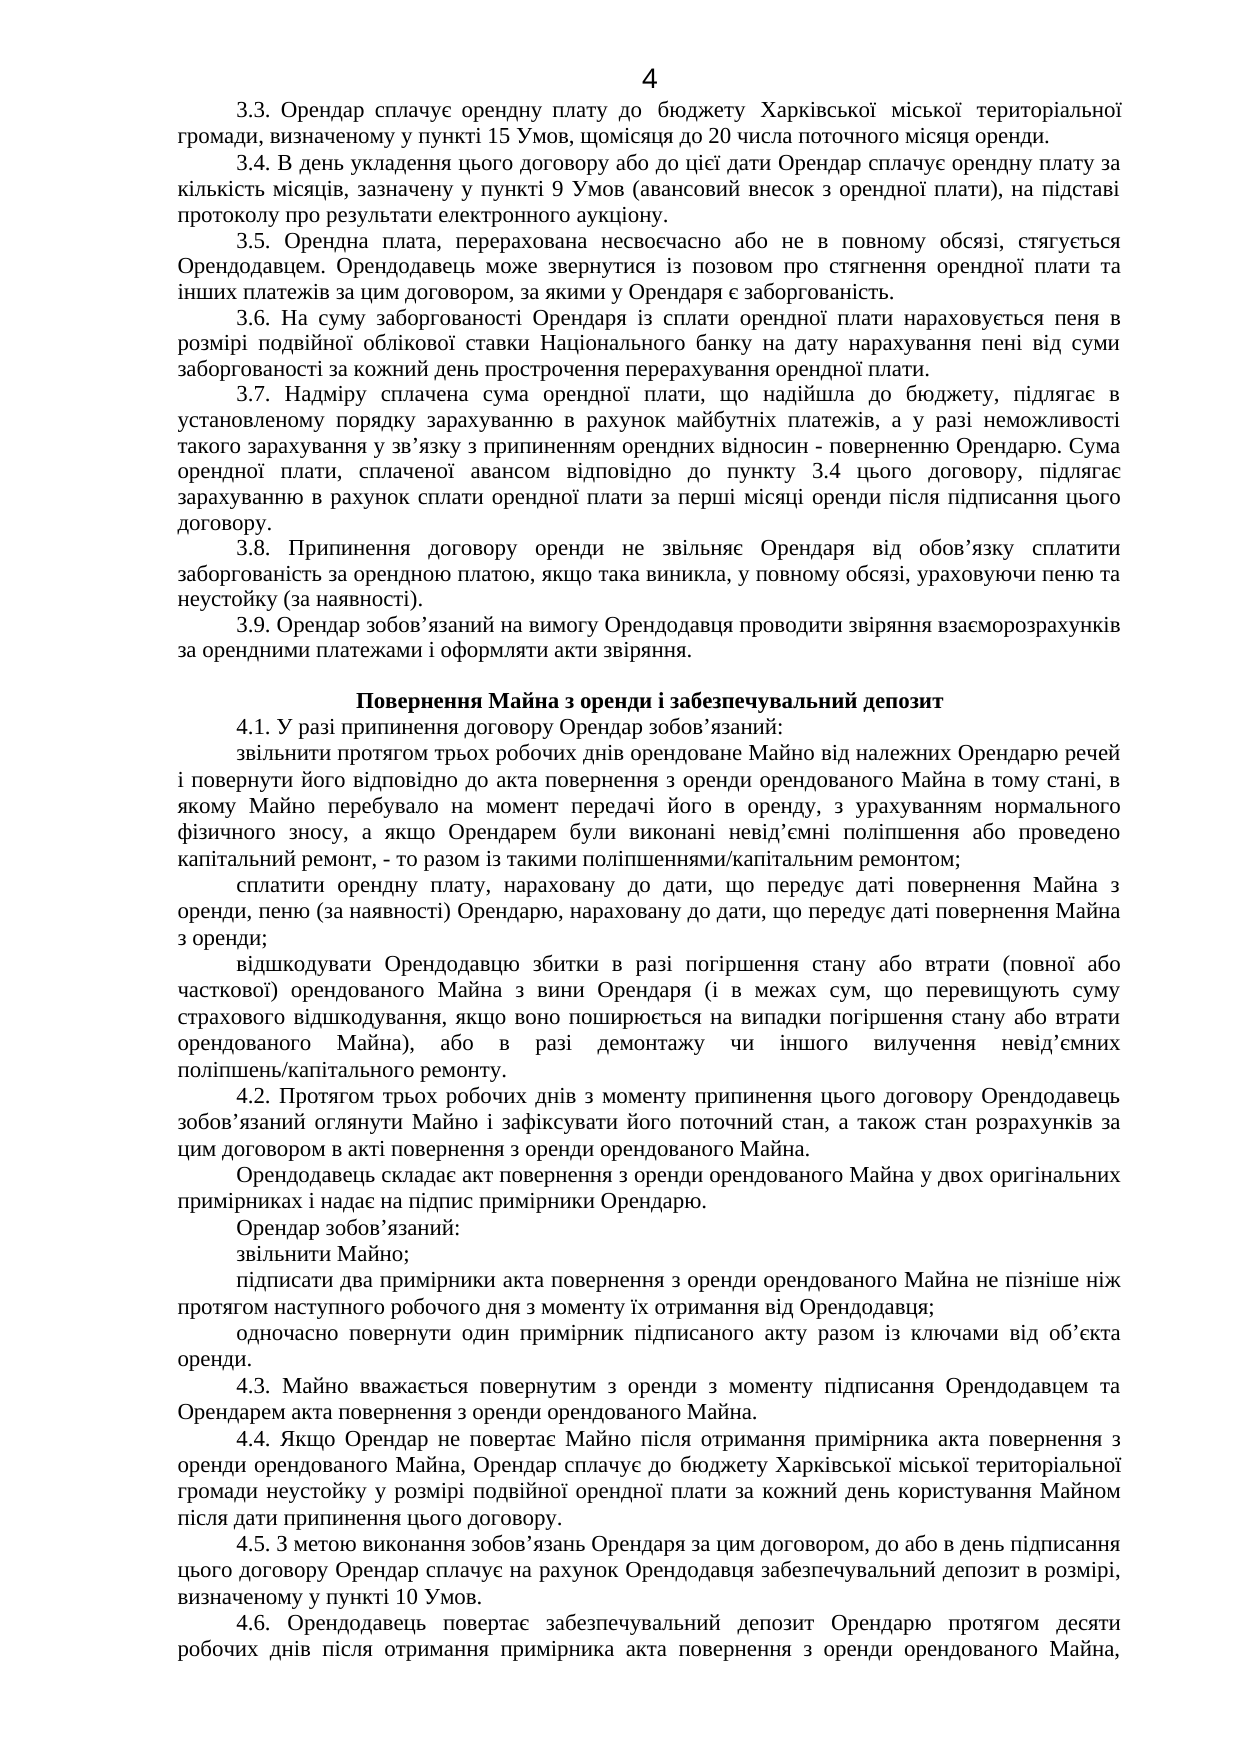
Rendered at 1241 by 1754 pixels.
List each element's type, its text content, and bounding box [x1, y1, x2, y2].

text Повернення Майна з оренди і забезпечувальний депозит [177, 688, 1122, 714]
text 4.2. Протягом трьох робочих днів з моменту припинення цього договору Орендодавець зобов’язаний оглянути Майно і зафіксувати його поточний стан, а також стан розрахунків за цим договором в акті повернення з оренди орендованого Майна. [177, 1082, 1122, 1161]
text 4.1. У разі припинення договору Орендар зобов’язаний: [177, 714, 1122, 739]
text відшкодувати Орендодавцю збитки в разі погіршення стану або втрати (повної або часткової) орендованого Майна з вини Орендаря (і в межах сум, що перевищують суму страхового відшкодування, якщо воно поширюється на випадки погіршення стану або втрати орендованого Майна), або в разі демонтажу чи іншого вилучення невід’ємних поліпшень/капітального ремонту. [177, 950, 1122, 1082]
text 3.6. На суму заборгованості Орендаря із сплати орендної плати нараховується пеня в розмірі подвійної облікової ставки Національного банку на дату нарахування пені від суми заборгованості за кожний день прострочення перерахування орендної плати. [177, 304, 1122, 381]
text 4.5. З метою виконання зобов’язань Орендаря за цим договором, до або в день підписання цього договору Орендар сплачує на рахунок Орендодавця забезпечувальний депозит в розмірі, визначеному у пункті 10 Умов. [177, 1530, 1122, 1609]
text 3.3. Орендар сплачує орендну плату до бюджету Харківської міської територіальної громади, визначеному у пункті 15 Умов, щомісяця до 20 числа поточного місяця оренди. [177, 96, 1122, 149]
text одночасно повернути один примірник підписаного акту разом із ключами від об’єкта оренди. [177, 1319, 1122, 1372]
text 3.4. В день укладення цього договору або до цієї дати Орендар сплачує орендну плату за кількість місяців, зазначену у пункті 9 Умов (авансовий внесок з орендної плати), на підставі протоколу про результати електронного аукціону. [177, 149, 1122, 228]
text 3.9. Орендар зобов’язаний на вимогу Орендодавця проводити звіряння взаєморозрахунків за орендними платежами і оформляти акти звіряння. [177, 612, 1122, 663]
text 4.4. Якщо Орендар не повертає Майно після отримання примірника акта повернення з оренди орендованого Майна, Орендар сплачує до бюджету Харківської міської територіальної громади неустойку у розмірі подвійної орендної плати за кожний день користування Майном після дати припинення цього договору. [177, 1424, 1122, 1530]
text 4.3. Майно вважається повернутим з оренди з моменту підписання Орендодавцем та Орендарем акта повернення з оренди орендованого Майна. [177, 1372, 1122, 1424]
text Орендар зобов’язаний: [177, 1214, 1122, 1240]
text 3.5. Орендна плата, перерахована несвоєчасно або не в повному обсязі, стягується Орендодавцем. Орендодавець може звернутися із позовом про стягнення орендної плати та інших платежів за цим договором, за якими у Орендаря є заборгованість. [177, 228, 1122, 304]
text Орендодавець складає акт повернення з оренди орендованого Майна у двох оригінальних примірниках і надає на підпис примірники Орендарю. [177, 1161, 1122, 1214]
text підписати два примірники акта повернення з оренди орендованого Майна не пізніше ніж протягом наступного робочого дня з моменту їх отримання від Орендодавця; [177, 1266, 1122, 1319]
text сплатити орендну плату, нараховану до дати, що передує даті повернення Майна з оренди, пеню (за наявності) Орендарю, нараховану до дати, що передує даті повернення Майна з оренди; [177, 871, 1122, 950]
text 3.8. Припинення договору оренди не звільняє Орендаря від обов’язку сплатити заборгованість за орендною платою, якщо така виникла, у повному обсязі, ураховуючи пеню та неустойку (за наявності). [177, 535, 1122, 612]
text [177, 1609, 1122, 1662]
text звільнити протягом трьох робочих днів орендоване Майно від належних Орендарю речей і повернути його відповідно до акта повернення з оренди орендованого Майна в тому стані, в якому Майно перебувало на момент передачі його в оренду, з урахуванням нормального фізичного зносу, а якщо Орендарем були виконані невід’ємні поліпшення або проведено капітальний ремонт, - то разом із такими поліпшеннями/капітальним ремонтом; [177, 739, 1122, 871]
text 3.7. Надміру сплачена сума орендної плати, що надійшла до бюджету, підлягає в установленому порядку зарахуванню в рахунок майбутніх платежів, а у разі неможливості такого зарахування у зв’язку з припиненням орендних відносин - поверненню Орендарю. Сума орендної плати, сплаченої авансом відповідно до пункту 3.4 цього договору, підлягає зарахуванню в рахунок сплати орендної плати за перші місяці оренди після підписання цього договору. [177, 381, 1122, 535]
text звільнити Майно; [177, 1240, 1122, 1266]
